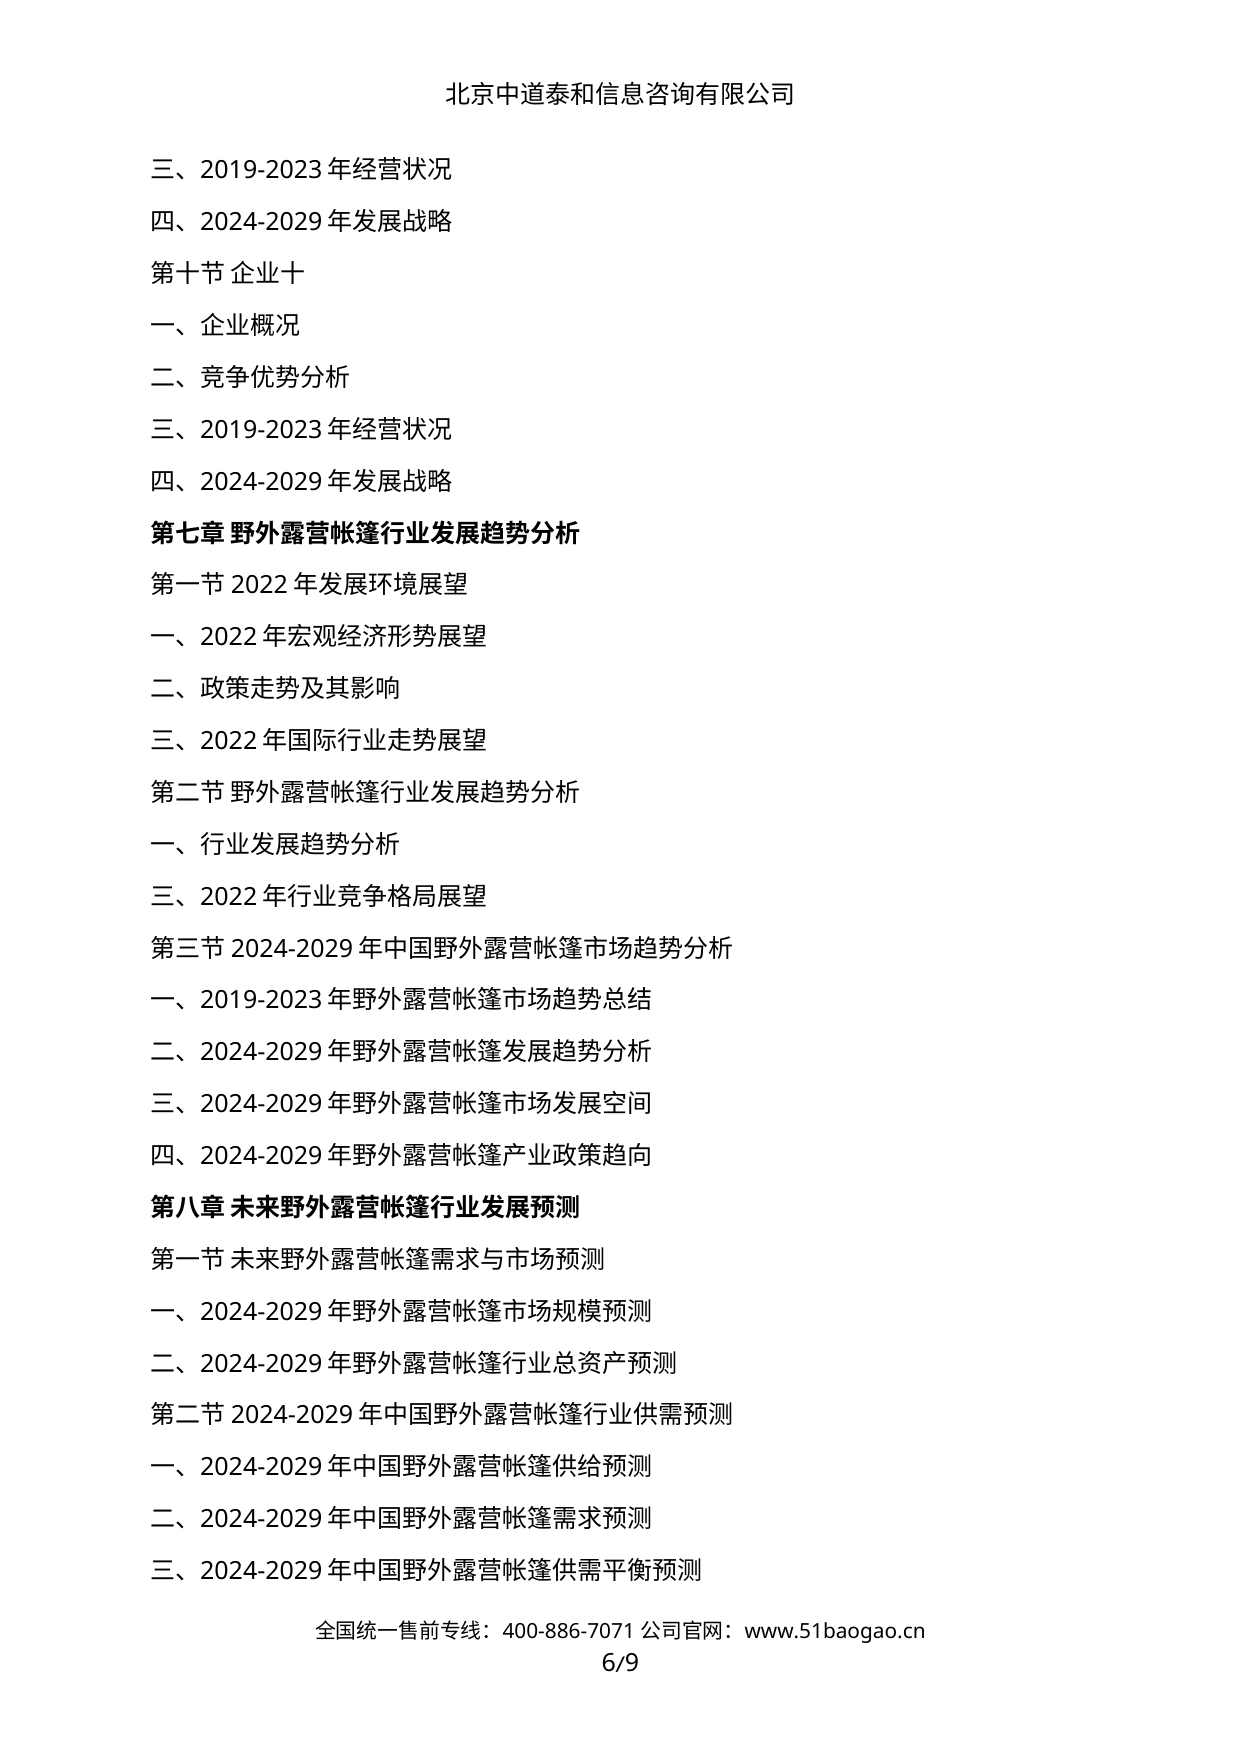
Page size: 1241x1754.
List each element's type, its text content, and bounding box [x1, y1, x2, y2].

text 一、2024-2029年野外露营帐篷市场规模预测 [150, 1291, 1090, 1327]
text 二、2024-2029年中国野外露营帐篷需求预测 [150, 1499, 1090, 1535]
text 第一节 2022年发展环境展望 [150, 565, 1090, 601]
text 第八章 未来野外露营帐篷行业发展预测 [150, 1187, 1090, 1224]
text 四、2024-2029年野外露营帐篷产业政策趋向 [150, 1136, 1090, 1172]
text 一、2022年宏观经济形势展望 [150, 617, 1090, 653]
text 第七章 野外露营帐篷行业发展趋势分析 [150, 513, 1090, 549]
text 第二节 2024-2029年中国野外露营帐篷行业供需预测 [150, 1395, 1090, 1431]
text 一、2019-2023年野外露营帐篷市场趋势总结 [150, 980, 1090, 1016]
text 一、企业概况 [150, 306, 1090, 342]
text 二、政策走势及其影响 [150, 669, 1090, 705]
text 二、2024-2029年野外露营帐篷发展趋势分析 [150, 1032, 1090, 1068]
text 三、2019-2023年经营状况 [150, 150, 1090, 186]
text 三、2022年国际行业走势展望 [150, 721, 1090, 757]
text 三、2024-2029年中国野外露营帐篷供需平衡预测 [150, 1551, 1090, 1587]
text 四、2024-2029年发展战略 [150, 461, 1090, 497]
text 第三节 2024-2029年中国野外露营帐篷市场趋势分析 [150, 928, 1090, 964]
text 二、2024-2029年野外露营帐篷行业总资产预测 [150, 1343, 1090, 1379]
text 第一节 未来野外露营帐篷需求与市场预测 [150, 1239, 1090, 1276]
text 四、2024-2029年发展战略 [150, 202, 1090, 238]
text 三、2024-2029年野外露营帐篷市场发展空间 [150, 1084, 1090, 1120]
text 一、行业发展趋势分析 [150, 824, 1090, 861]
text 第二节 野外露营帐篷行业发展趋势分析 [150, 772, 1090, 809]
text 一、2024-2029年中国野外露营帐篷供给预测 [150, 1447, 1090, 1483]
text 二、竞争优势分析 [150, 357, 1090, 394]
text 三、2022年行业竞争格局展望 [150, 876, 1090, 912]
text 第十节 企业十 [150, 254, 1090, 290]
text 三、2019-2023年经营状况 [150, 409, 1090, 446]
